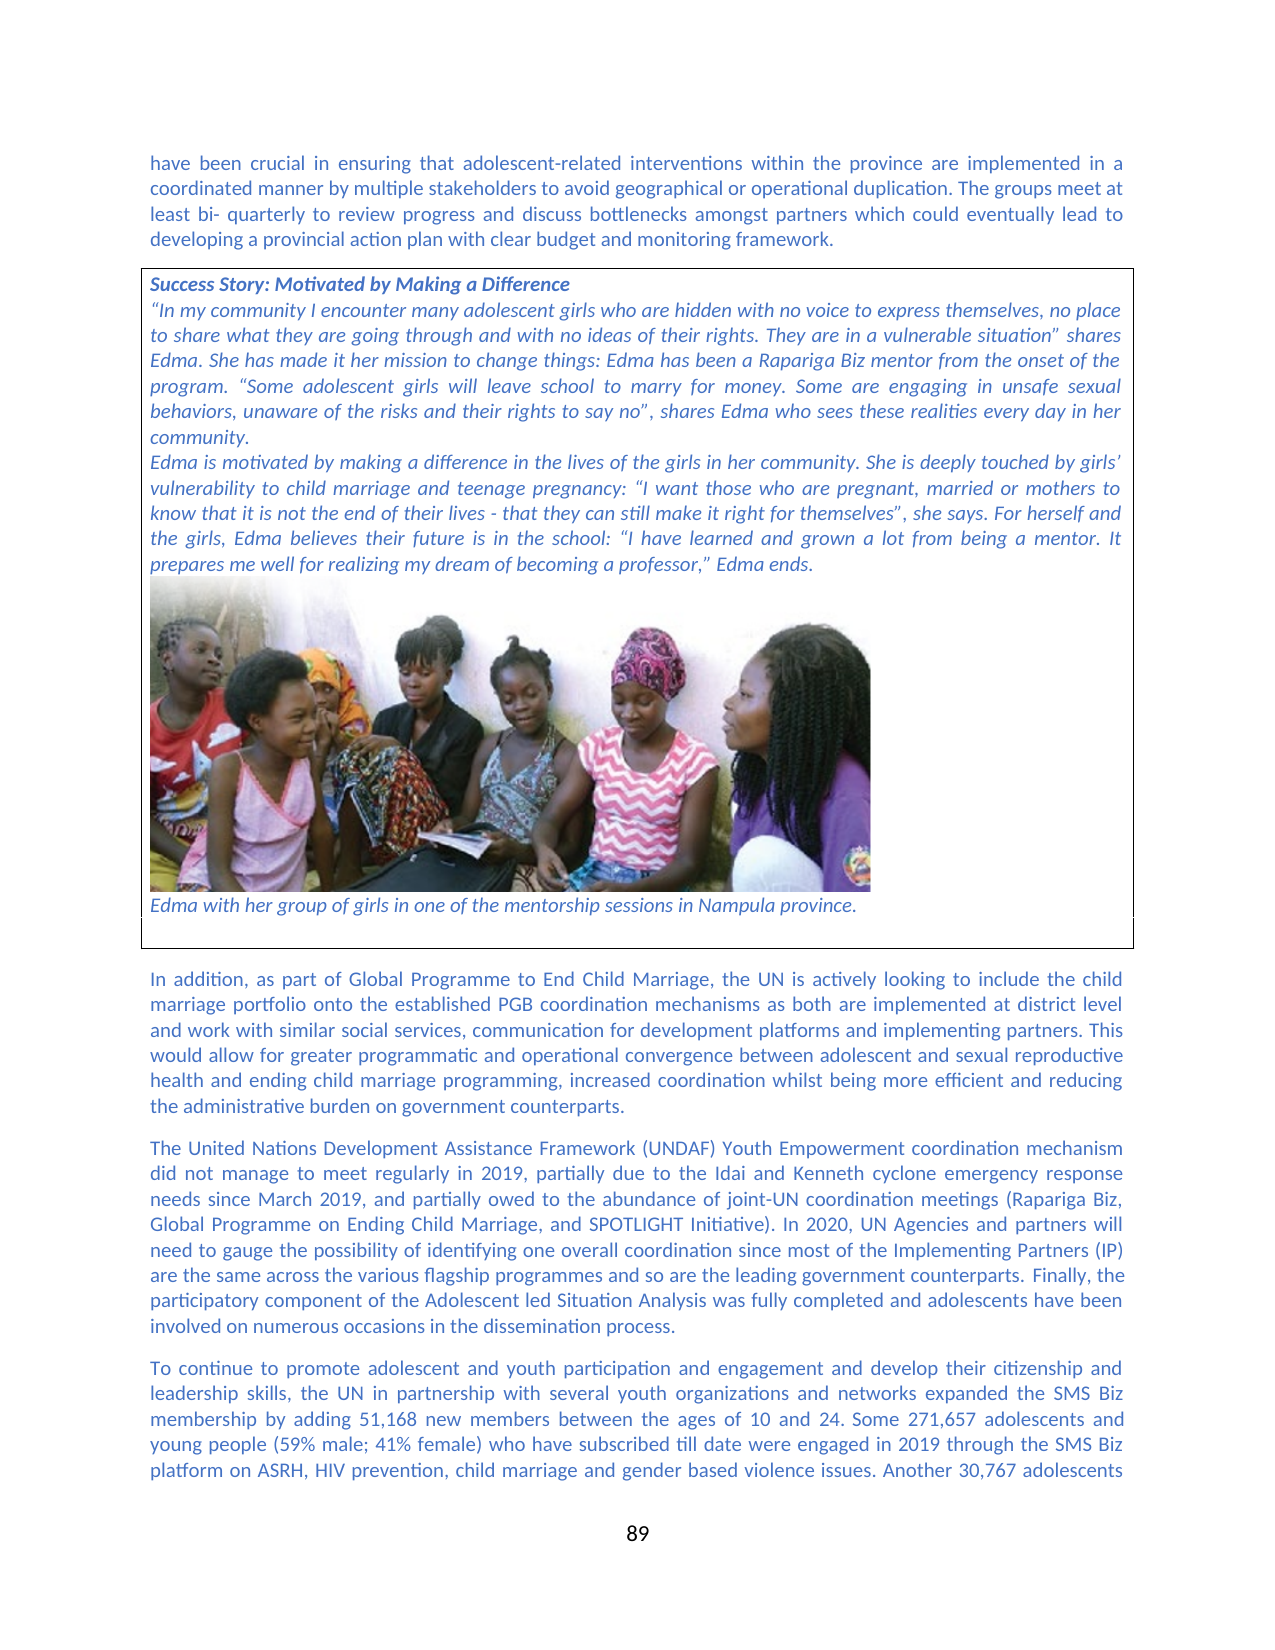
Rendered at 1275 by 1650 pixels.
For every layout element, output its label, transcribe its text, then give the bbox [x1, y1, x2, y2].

text In addition, as part of Global Programme to End Child Marriage, the UN is actively looking to include the child marriage portfolio onto the established PGB coordination mechanisms as both are implemented at district level and work with similar social services, communication for development platforms and implementing partners. This would allow for greater programmatic and operational convergence between adolescent and sexual reproductive health and ending child marriage programming, increased coordination whilst being more efficient and reducing the administrative burden on government counterparts. [150, 966, 1125, 1118]
text Success Story: Motivated by Making a Difference [142, 269, 1133, 297]
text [150, 150, 1125, 252]
text Edma is motivated by making a difference in the lives of the girls in her community. She is deeply touched by girls’ vulnerability to child marriage and teenage pregnancy: “I want those who are pregnant, married or mothers to know that it is not the end of their lives - that they can still make it right for themselves”, she says. For herself and the girls, Edma believes their future is in the school: “I have learned and grown a lot from being a mentor. It prepares me well for realizing my dream of becoming a professor,” Edma ends. [150, 449, 1125, 576]
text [150, 1355, 1125, 1482]
picture [150, 576, 874, 892]
text “In my community I encounter many adolescent girls who are hidden with no voice to express themselves, no place to share what they are going through and with no ideas of their rights. They are in a vulnerable situation” shares Edma. She has made it her mission to change things: Edma has been a Rapariga Biz mentor from the onset of the program. “Some adolescent girls will leave school to marry for money. Some are engaging in unsafe sexual behaviors, unaware of the risks and their rights to say no”, shares Edma who sees these realities every day in her community. [150, 297, 1125, 449]
text Edma with her group of girls in one of the mentorship sessions in Nampula province. [150, 892, 1125, 917]
text The United Nations Development Assistance Framework (UNDAF) Youth Empowerment coordination mechanism did not manage to meet regularly in 2019, partially due to the Idai and Kenneth cyclone emergency response needs since March 2019, and partially owed to the abundance of joint-UN coordination meetings (Rapariga Biz, Global Programme on Ending Child Marriage, and SPOTLIGHT Initiative). In 2020, UN Agencies and partners will need to gauge the possibility of identifying one overall coordination since most of the Implementing Partners (IP) are the same across the various flagship programmes and so are the leading government counterparts. Finally, the participatory component of the Adolescent led Situation Analysis was fully completed and adolescents have been involved on numerous occasions in the dissemination process. [150, 1135, 1125, 1338]
